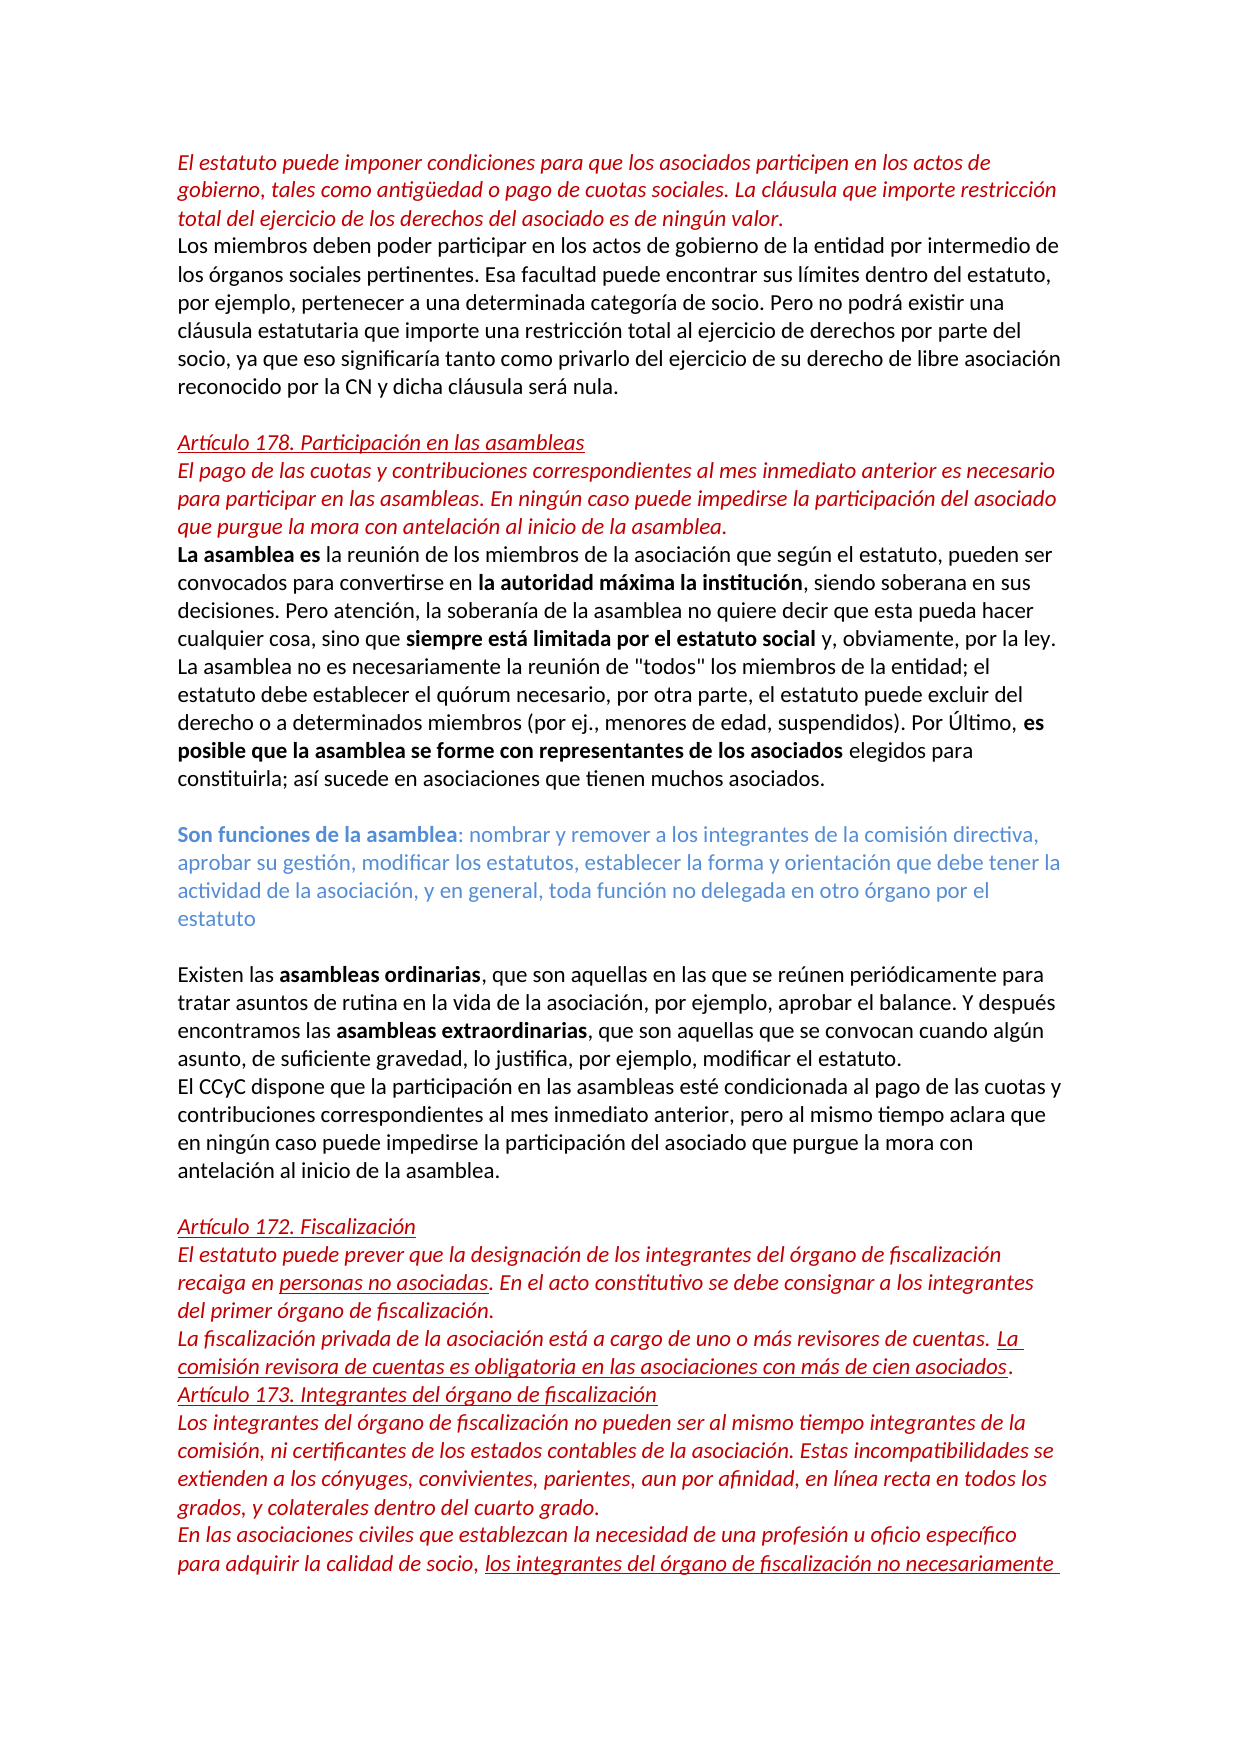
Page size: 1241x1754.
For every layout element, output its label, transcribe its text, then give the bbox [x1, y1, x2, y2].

text Son funciones de la asamblea: nombrar y remover a los integrantes de la comisión directiva, aprobar su gestión, modificar los estatutos, establecer la forma y orientación que debe tener la actividad de la asociación, y en general, toda función no delegada en otro órgano por el estatuto [177, 820, 1063, 932]
text La asamblea es la reunión de los miembros de la asociación que según el estatuto, pueden ser convocados para convertirse en la autoridad máxima la institución, siendo soberana en sus decisiones. Pero atención, la soberanía de la asamblea no quiere decir que esta pueda hacer cualquier cosa, sino que siempre está limitada por el estatuto social y, obviamente, por la ley. La asamblea no es necesariamente la reunión de "todos" los miembros de la entidad; el estatuto debe establecer el quórum necesario, por otra parte, el estatuto puede excluir del derecho o a determinados miembros (por ej., menores de edad, suspendidos). Por Último, es posible que la asamblea se forme con representantes de los asociados elegidos para constituirla; así sucede en asociaciones que tienen muchos asociados. [177, 540, 1063, 792]
text El pago de las cuotas y contribuciones correspondientes al mes inmediato anterior es necesario para participar en las asambleas. En ningún caso puede impedirse la participación del asociado que purgue la mora con antelación al inicio de la asamblea. [177, 456, 1063, 540]
text Los integrantes del órgano de fiscalización no pueden ser al mismo tiempo integrantes de la comisión, ni certificantes de los estados contables de la asociación. Estas incompatibilidades se extienden a los cónyuges, convivientes, parientes, aun por afinidad, en línea recta en todos los grados, y colaterales dentro del cuarto grado. [177, 1408, 1063, 1521]
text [177, 1521, 1063, 1577]
text Existen las asambleas ordinarias, que son aquellas en las que se reúnen periódicamente para tratar asuntos de rutina en la vida de la asociación, por ejemplo, aprobar el balance. Y después encontramos las asambleas extraordinarias, que son aquellas que se convocan cuando algún asunto, de suficiente gravedad, lo justifica, por ejemplo, modificar el estatuto. [177, 960, 1063, 1072]
text Artículo 178. Participación en las asambleas [177, 428, 1063, 456]
text El estatuto puede imponer condiciones para que los asociados participen en los actos de gobierno, tales como antigüedad o pago de cuotas sociales. La cláusula que importe restricción total del ejercicio de los derechos del asociado es de ningún valor. [177, 148, 1063, 232]
text Artículo 173. Integrantes del órgano de fiscalización [177, 1381, 1063, 1408]
text La fiscalización privada de la asociación está a cargo de uno o más revisores de cuentas. La comisión revisora de cuentas es obligatoria en las asociaciones con más de cien asociados. [177, 1324, 1063, 1381]
text Los miembros deben poder participar en los actos de gobierno de la entidad por intermedio de los órganos sociales pertinentes. Esa facultad puede encontrar sus límites dentro del estatuto, por ejemplo, pertenecer a una determinada categoría de socio. Pero no podrá existir una cláusula estatutaria que importe una restricción total al ejercicio de derechos por parte del socio, ya que eso significaría tanto como privarlo del ejercicio de su derecho de libre asociación reconocido por la CN y dicha cláusula será nula. [177, 232, 1063, 400]
text El estatuto puede prever que la designación de los integrantes del órgano de fiscalización recaiga en personas no asociadas. En el acto constitutivo se debe consignar a los integrantes del primer órgano de fiscalización. [177, 1240, 1063, 1324]
text Artículo 172. Fiscalización [177, 1212, 1063, 1240]
text El CCyC dispone que la participación en las asambleas esté condicionada al pago de las cuotas y contribuciones correspondientes al mes inmediato anterior, pero al mismo tiempo aclara que en ningún caso puede impedirse la participación del asociado que purgue la mora con antelación al inicio de la asamblea. [177, 1072, 1063, 1184]
